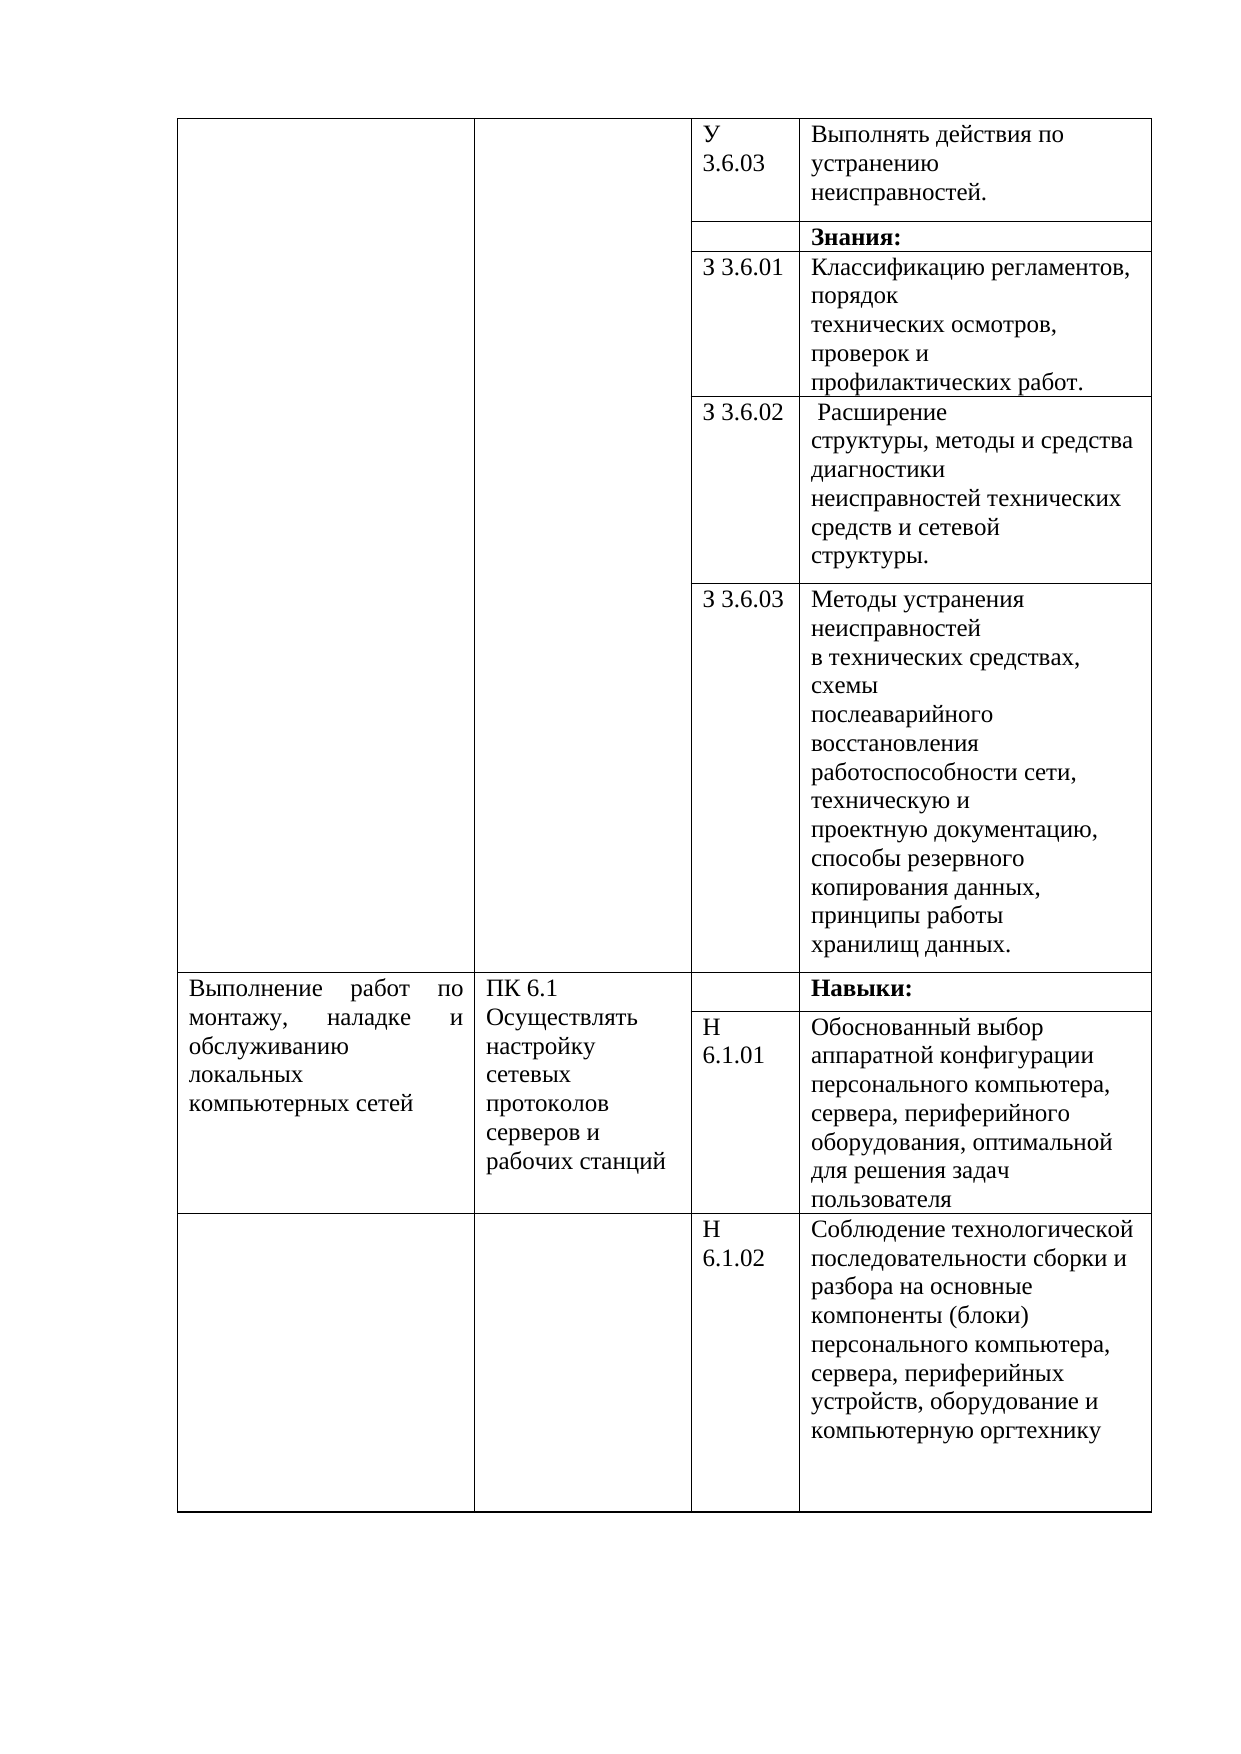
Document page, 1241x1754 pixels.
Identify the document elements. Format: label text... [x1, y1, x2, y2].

table_cell У 3.6.03 [692, 119, 799, 221]
table_cell Классификацию регламентов, порядок технических осмотров, проверок и профилактических работ. [800, 252, 1151, 396]
table_cell [178, 1214, 474, 1511]
table_cell Выполнять действия по устранению неисправностей. [800, 119, 1151, 221]
table_cell [475, 1214, 691, 1511]
table_cell Обоснованный выбор аппаратной конфигурации персонального компьютера, сервера, периферийного оборудования, оптимальной для решения задач пользователя [800, 1012, 1151, 1213]
table_cell З 3.6.03 [692, 584, 799, 972]
table_cell Навыки: [800, 973, 1151, 1011]
table_cell Знания: [800, 222, 1151, 251]
table_cell [692, 973, 799, 1011]
table_cell Методы устранения неисправностей в технических средствах, схемы послеаварийного восстановления работоспособности сети, техническую и проектную документацию, способы резервного копирования данных, принципы работы хранилищ данных. [800, 584, 1151, 972]
table_cell Выполнение работ по монтажу, наладке и обслуживанию локальных компьютерных сетей [178, 973, 474, 1213]
table_cell З 3.6.01 [692, 252, 799, 396]
table_cell ПК 6.1 Осуществлять настройку сетевых протоколов серверов и рабочих станций [475, 973, 691, 1213]
table_cell Расширение структуры, методы и средства диагностики неисправностей технических средств и сетевой структуры. [800, 397, 1151, 583]
table_cell Н 6.1.01 [692, 1012, 799, 1213]
table_cell Н 6.1.02 [692, 1214, 799, 1511]
table_cell Соблюдение технологической последовательности сборки и разбора на основные компоненты (блоки) персонального компьютера, сервера, периферийных устройств, оборудование и компьютерную оргтехнику [800, 1214, 1151, 1511]
table_cell [692, 222, 799, 251]
table_cell З 3.6.02 [692, 397, 799, 583]
